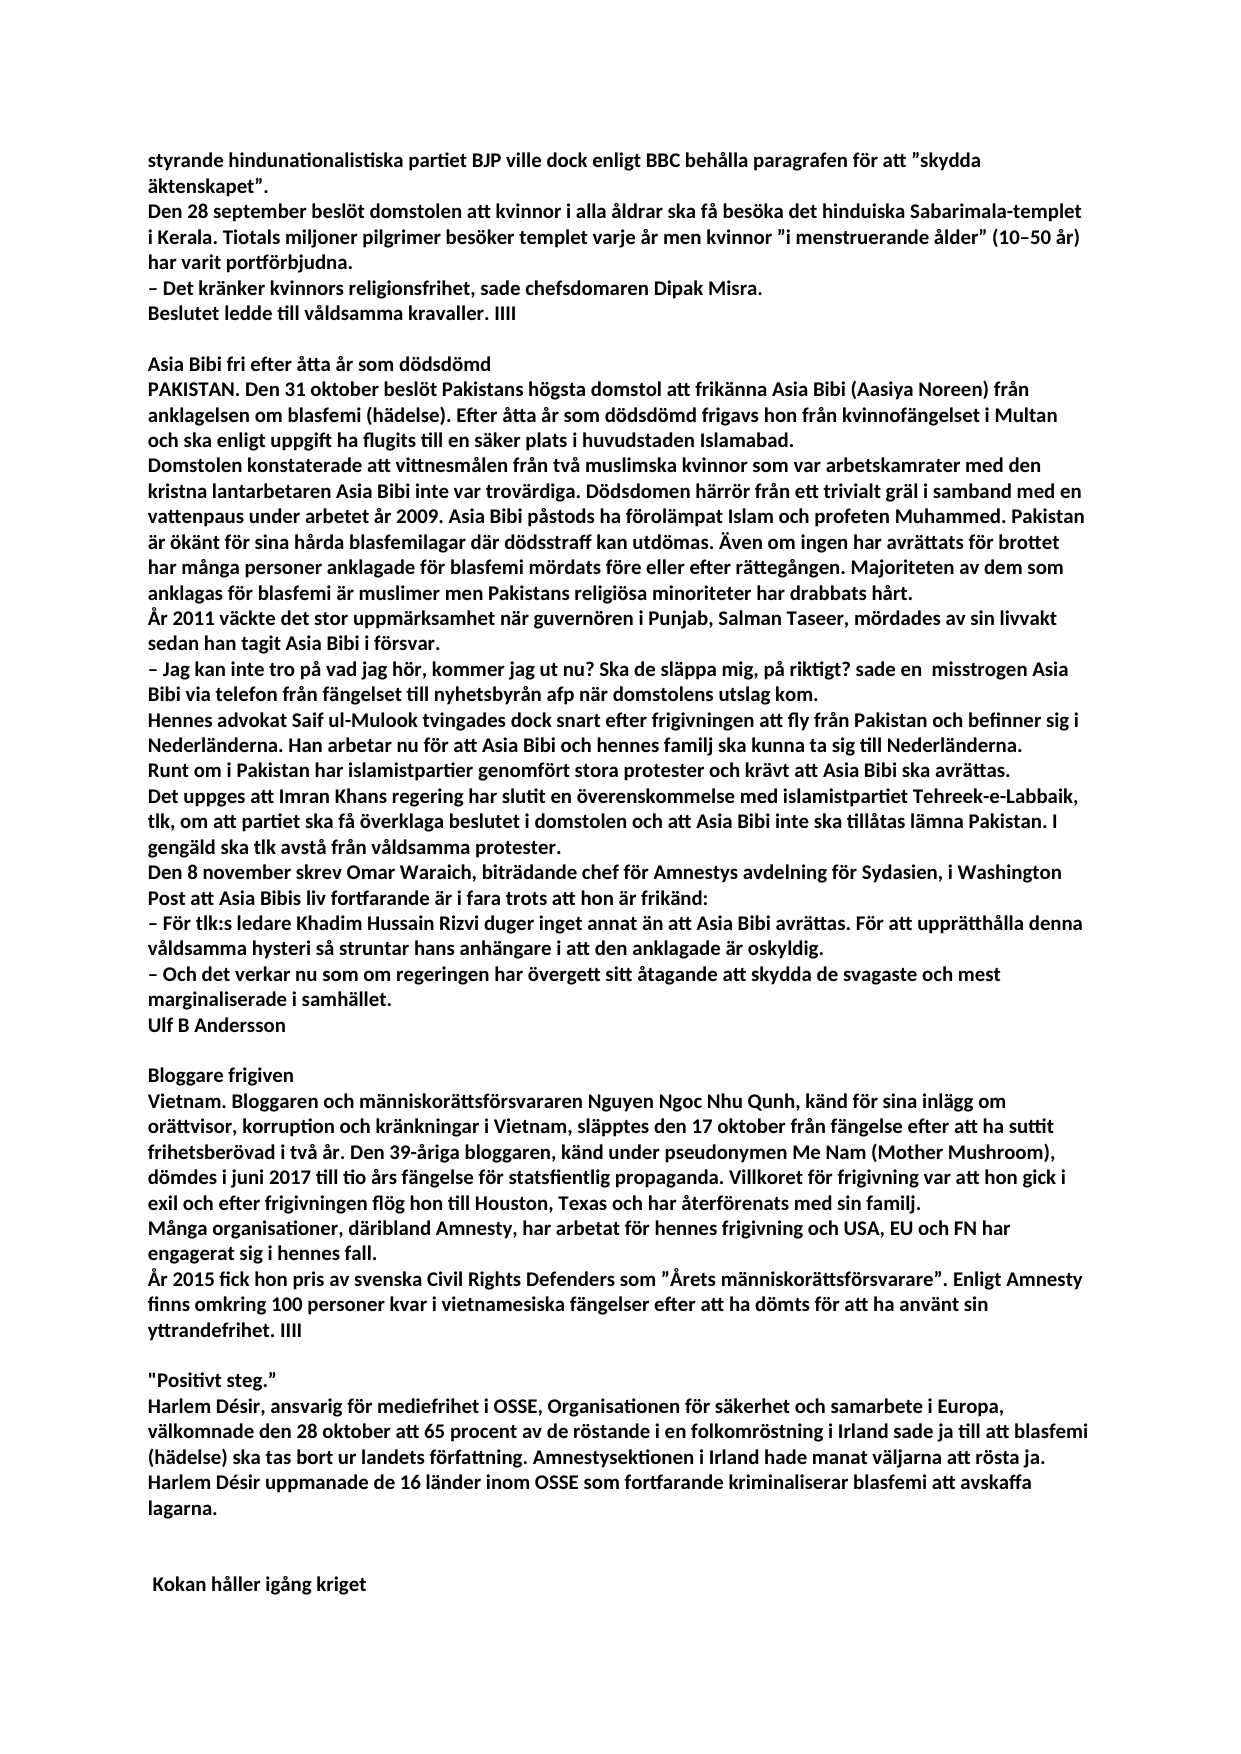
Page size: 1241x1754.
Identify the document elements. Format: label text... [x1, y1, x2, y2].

text Domstolen konstaterade att vittnesmålen från två muslimska kvinnor som var arbetskamrater med den kristna lantarbetaren Asia Bibi inte var trovärdiga. Dödsdomen härrör från ett trivialt gräl i samband med en vattenpaus under arbetet år 2009. Asia Bibi påstods ha förolämpat Islam och profeten Muhammed. Pakistan är ökänt för sina hårda blasfemilagar där dödsstraff kan utdömas. Även om ingen har avrättats för brottet har många personer anklagade för blasfemi mördats före eller efter rättegången. Majoriteten av dem som anklagas för blasfemi är muslimer men Pakistans religiösa minoriteter har drabbats hårt. [148, 453, 1093, 605]
text "Positivt steg.” [148, 1368, 1093, 1393]
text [148, 148, 1093, 198]
text Vietnam. Bloggaren och människorättsförsvararen Nguyen Ngoc Nhu Qunh, känd för sina inlägg om orättvisor, korruption och kränkningar i Vietnam, släpptes den 17 oktober från fängelse efter att ha suttit frihetsberövad i två år. Den 39-åriga bloggaren, känd under pseudonymen Me Nam (Mother Mushroom), dömdes i juni 2017 till tio års fängelse för statsfientlig propaganda. Villkoret för frigivning var att hon gick i exil och efter frigivningen flög hon till Houston, Texas och har återförenats med sin familj. [148, 1088, 1093, 1215]
text Harlem Désir, ansvarig för mediefrihet i OSSE, Organisationen för säkerhet och samarbete i Europa, välkomnade den 28 oktober att 65 procent av de röstande i en folkomröstning i Irland sade ja till att blasfemi (hädelse) ska tas bort ur landets författning. Amnestysektionen i Irland hade manat väljarna att rösta ja. Harlem Désir uppmanade de 16 länder inom OSSE som fortfarande kriminaliserar blasfemi att avskaffa lagarna. [148, 1393, 1093, 1520]
text – Och det verkar nu som om regeringen har övergett sitt åtagande att skydda de svagaste och mest marginaliserade i samhället. [148, 961, 1093, 1012]
text Kokan håller igång kriget [148, 1571, 1093, 1596]
text År 2011 väckte det stor uppmärksamhet när guvernören i Punjab, Salman Taseer, mördades av sin livvakt sedan han tagit Asia Bibi i försvar. [148, 605, 1093, 656]
text – För tlk:s ledare Khadim Hussain Rizvi duger inget annat än att Asia Bibi avrättas. För att upprätthålla denna våldsamma hysteri så struntar hans anhängare i att den anklagade är oskyldig. [148, 910, 1093, 961]
text Det uppges att Imran Khans regering har slutit en överenskommelse med islamistpartiet Tehreek-e-Labbaik, tlk, om att partiet ska få överklaga beslutet i domstolen och att Asia Bibi inte ska tillåtas lämna Pakistan. I gengäld ska tlk avstå från våldsamma protester. [148, 783, 1093, 859]
text Bloggare frigiven [148, 1063, 1093, 1088]
text Många organisationer, däribland Amnesty, har arbetat för hennes frigivning och USA, EU och FN har engagerat sig i hennes fall. [148, 1215, 1093, 1266]
text Den 28 september beslöt domstolen att kvinnor i alla åldrar ska få besöka det hinduiska Sabarimala-templet i Kerala. Tiotals miljoner pilgrimer besöker templet varje år men kvinnor ”i menstruerande ålder” (10–50 år) har varit portförbjudna. [148, 198, 1093, 275]
text – Jag kan inte tro på vad jag hör, kommer jag ut nu? Ska de släppa mig, på riktigt? sade en misstrogen Asia Bibi via telefon från fängelset till nyhetsbyrån afp när domstolens utslag kom. [148, 656, 1093, 707]
text Hennes advokat Saif ul-Mulook tvingades dock snart efter frigivningen att fly från Pakistan och befinner sig i Nederländerna. Han arbetar nu för att Asia Bibi och hennes familj ska kunna ta sig till Nederländerna. [148, 707, 1093, 758]
text År 2015 fick hon pris av svenska Civil Rights Defenders som ”Årets människorättsförsvarare”. Enligt Amnesty finns omkring 100 personer kvar i vietnamesiska fängelser efter att ha dömts för att ha använt sin yttrandefrihet. IIII [148, 1266, 1093, 1342]
text PAKISTAN. Den 31 oktober beslöt Pakistans högsta domstol att frikänna Asia Bibi (Aasiya Noreen) från anklagelsen om blasfemi (hädelse). Efter åtta år som dödsdömd frigavs hon från kvinnofängelset i Multan och ska enligt uppgift ha flugits till en säker plats i huvudstaden Islamabad. [148, 376, 1093, 453]
text Runt om i Pakistan har islamistpartier genomfört stora protester och krävt att Asia Bibi ska avrättas. [148, 758, 1093, 783]
text Den 8 november skrev Omar Waraich, biträdande chef för Amnestys avdelning för Sydasien, i Washington Post att Asia Bibis liv fortfarande är i fara trots att hon är frikänd: [148, 859, 1093, 910]
text Asia Bibi fri efter åtta år som dödsdömd [148, 351, 1093, 376]
text Ulf B Andersson [148, 1012, 1093, 1037]
text – Det kränker kvinnors religionsfrihet, sade chefsdomaren Dipak Misra. Beslutet ledde till våldsamma kravaller. IIII [148, 275, 1093, 326]
